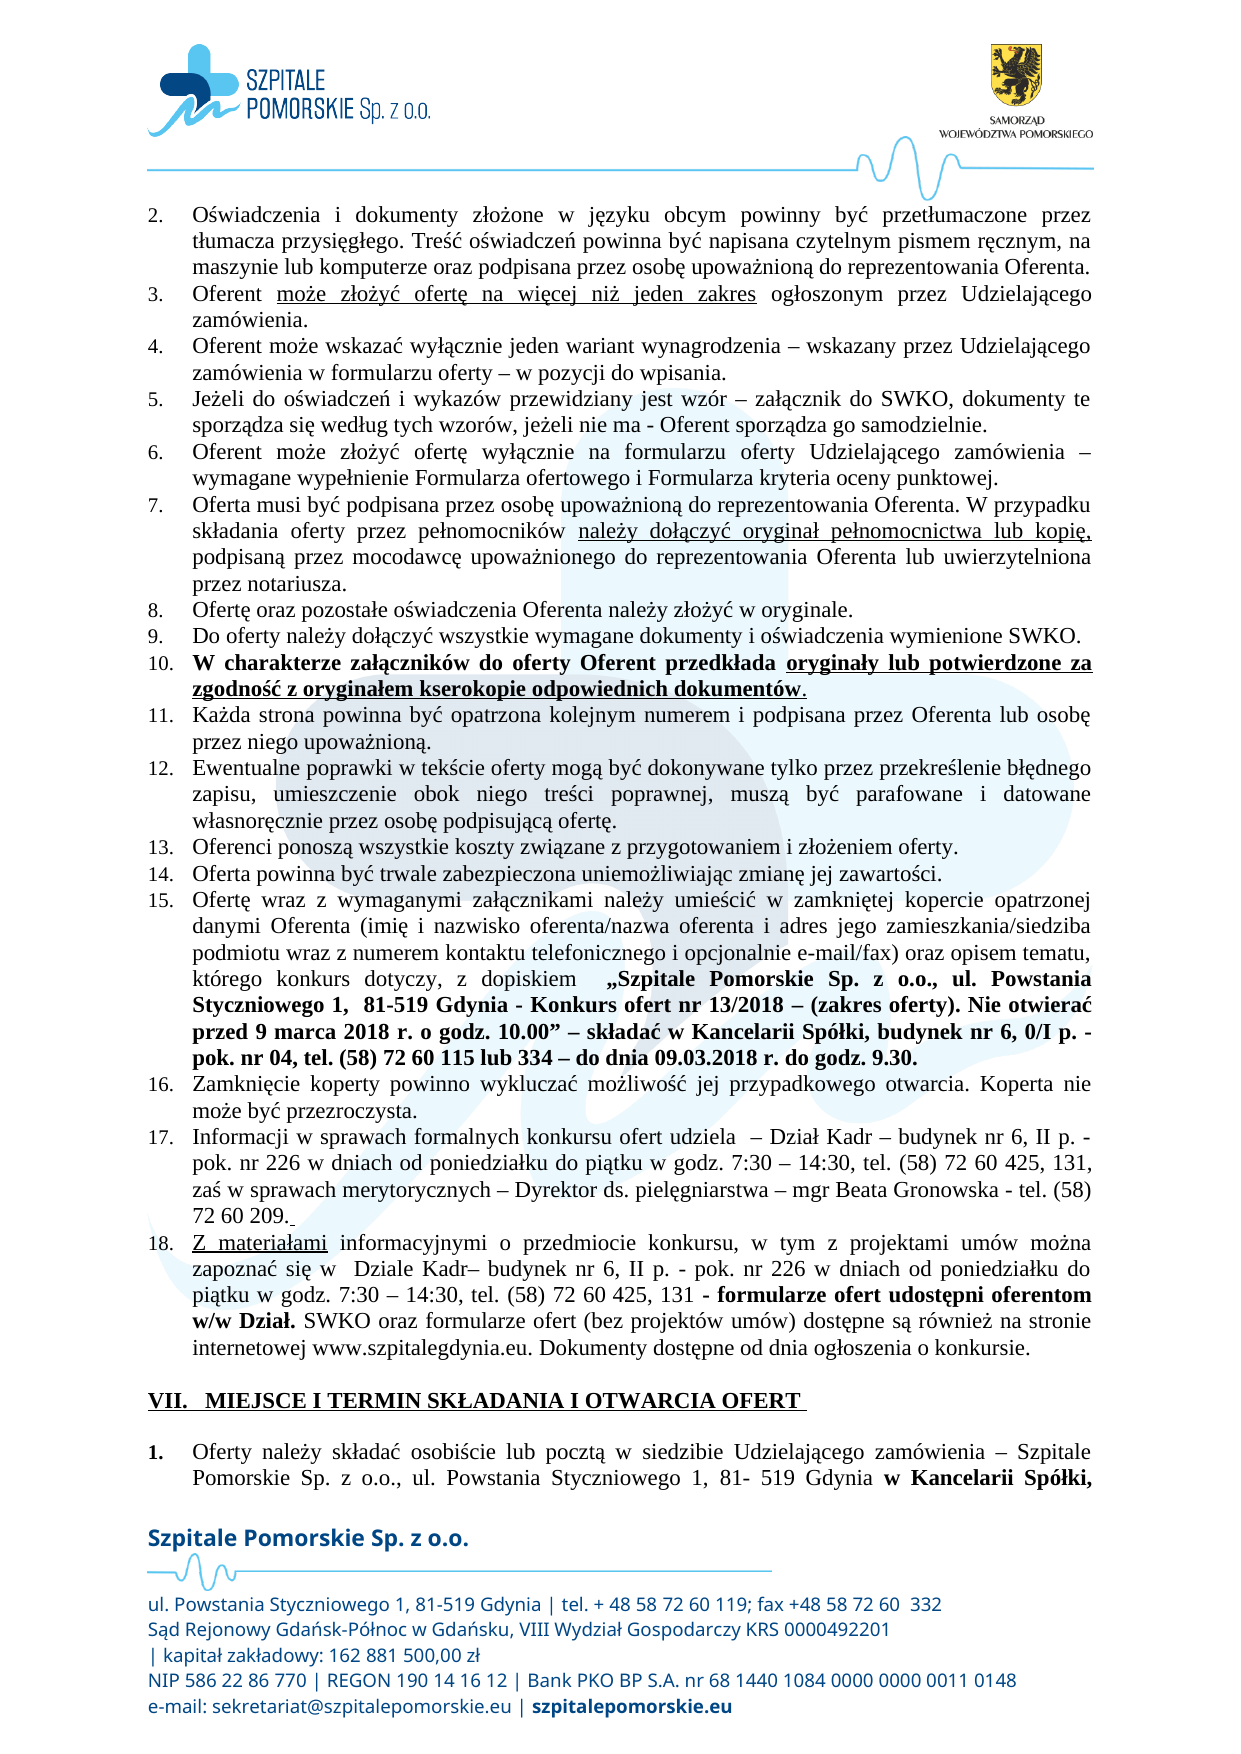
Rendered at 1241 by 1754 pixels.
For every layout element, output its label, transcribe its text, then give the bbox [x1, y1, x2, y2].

list Oświadczenia i dokumenty złożone w języku obcym powinny być przetłumaczone przez tłumacza przysięgłego. Treść oświadczeń powinna być napisana czytelnym pismem ręcznym, na maszynie lub komputerze oraz podpisana przez osobę upoważnioną do reprezentowania Oferenta. [148, 201, 1092, 280]
list Oferent może złożyć ofertę na więcej niż jeden zakres ogłoszonym przez Udzielającego zamówienia. [148, 280, 1092, 332]
list Każda strona powinna być opatrzona kolejnym numerem i podpisana przez Oferenta lub osobę przez niego upoważnioną. [148, 701, 1092, 754]
picture [147, 44, 1094, 201]
list Z materiałami informacyjnymi o przedmiocie konkursu, w tym z projektami umów można zapoznać się w Dziale Kadr– budynek nr 6, II p. - pok. nr 226 w dniach od poniedziałku do piątku w godz. 7:30 – 14:30, tel. (58) 72 60 425, 131 - formularze ofert udostępni oferentom w/w Dział. SWKO oraz formularze ofert (bez projektów umów) dostępne są również na stronie internetowej www.szpitalegdynia.eu. Dokumenty dostępne od dnia ogłoszenia o konkursie. [148, 1228, 1092, 1360]
list Informacji w sprawach formalnych konkursu ofert udziela – Dział Kadr – budynek nr 6, II p. - pok. nr 226 w dniach od poniedziałku do piątku w godz. 7:30 – 14:30, tel. (58) 72 60 425, 131, zaś w sprawach merytorycznych – Dyrektor ds. pielęgniarstwa – mgr Beata Gronowska - tel. (58) 72 60 209. [148, 1123, 1092, 1228]
list Oferent może wskazać wyłącznie jeden wariant wynagrodzenia – wskazany przez Udzielającego zamówienia w formularzu oferty – w pozycji do wpisania. [148, 332, 1092, 385]
text VII. MIEJSCE I TERMIN SKŁADANIA I OTWARCIA OFERT [148, 1387, 1092, 1413]
list Ofertę oraz pozostałe oświadczenia Oferenta należy złożyć w oryginale. [148, 596, 1092, 622]
list Oferenci ponoszą wszystkie koszty związane z przygotowaniem i złożeniem oferty. [148, 833, 1092, 859]
list Oferent może złożyć ofertę wyłącznie na formularzu oferty Udzielającego zamówienia – wymagane wypełnienie Formularza ofertowego i Formularza kryteria oceny punktowej. [148, 438, 1092, 491]
list Zamknięcie koperty powinno wykluczać możliwość jej przypadkowego otwarcia. Koperta nie może być przezroczysta. [148, 1070, 1092, 1123]
picture [147, 1553, 772, 1591]
list W charakterze załączników do oferty Oferent przedkłada oryginały lub potwierdzone za zgodność z oryginałem kserokopie odpowiednich dokumentów. [148, 649, 1092, 701]
list Ofertę wraz z wymaganymi załącznikami należy umieścić w zamkniętej kopercie opatrzonej danymi Oferenta (imię i nazwisko oferenta/nazwa oferenta i adres jego zamieszkania/siedziba podmiotu wraz z numerem kontaktu telefonicznego i opcjonalnie e-mail/fax) oraz opisem tematu, którego konkurs dotyczy, z dopiskiem „Szpitale Pomorskie Sp. z o.o., ul. Powstania Styczniowego 1, 81-519 Gdynia - Konkurs ofert nr 13/2018 – (zakres oferty). Nie otwierać przed 9 marca 2018 r. o godz. – składać w Kancelarii Spółki, budynek nr 6, 0/I p. - pok. nr 04, tel. (58) 72 60 115 lub 334 – do dnia 09.03.2018 r. do godz. 9.30. [148, 886, 1092, 1070]
list Oferta musi być podpisana przez osobę upoważnioną do reprezentowania Oferenta. W przypadku składania oferty przez pełnomocników należy dołączyć oryginał pełnomocnictwa lub kopię, podpisaną przez mocodawcę upoważnionego do reprezentowania Oferenta lub uwierzytelniona przez notariusza. [148, 491, 1092, 596]
list Ewentualne poprawki w tekście oferty mogą być dokonywane tylko przez przekreślenie błędnego zapisu, umieszczenie obok niego treści poprawnej, muszą być parafowane i datowane własnoręcznie przez osobę podpisującą ofertę. [148, 754, 1092, 833]
list Oferta powinna być trwale zabezpieczona uniemożliwiając zmianę jej zawartości. [148, 859, 1092, 886]
list Do oferty należy dołączyć wszystkie wymagane dokumenty i oświadczenia wymienione SWKO. [148, 622, 1092, 649]
list Jeżeli do oświadczeń i wykazów przewidziany jest wzór – załącznik do SWKO, dokumenty te sporządza się według tych wzorów, jeżeli nie ma - Oferent sporządza go samodzielnie. [148, 385, 1092, 438]
